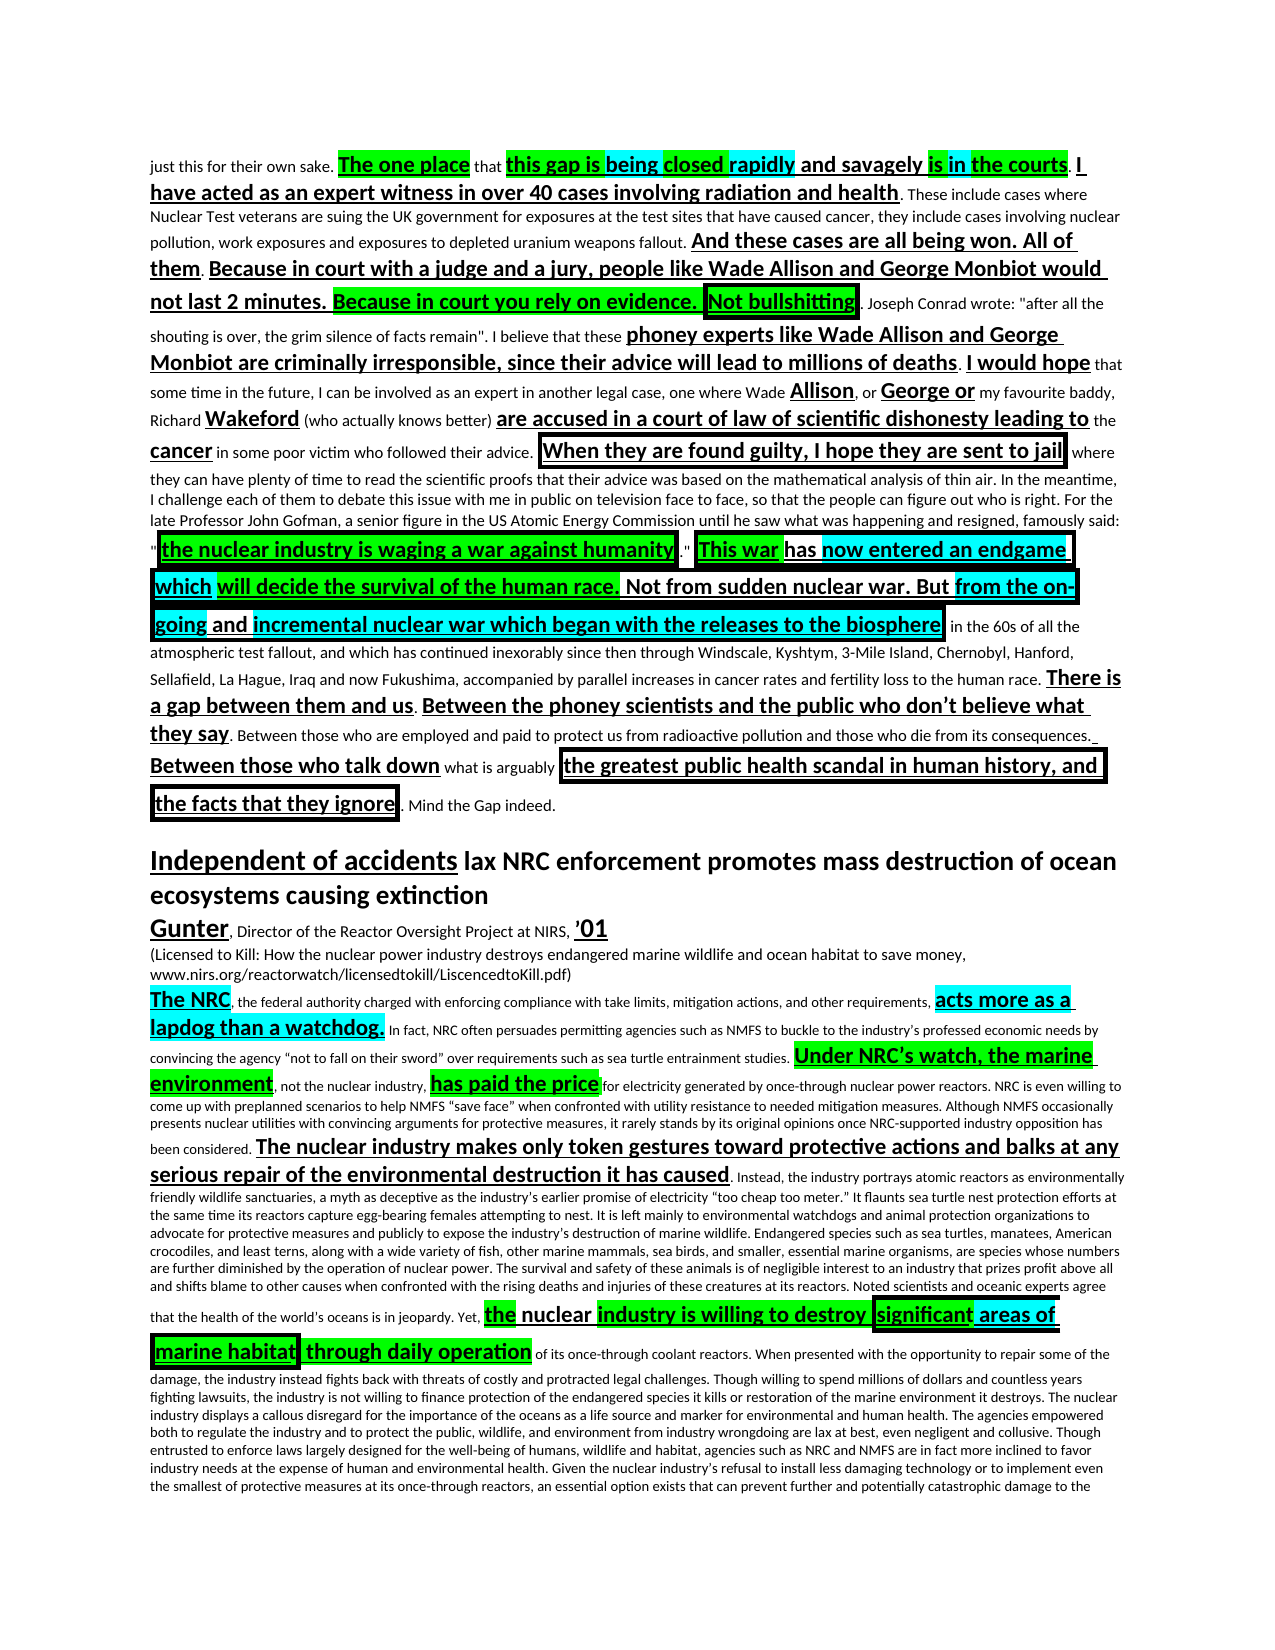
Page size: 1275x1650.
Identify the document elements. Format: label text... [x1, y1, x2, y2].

text (Licensed to Kill: How the nuclear power industry destroys endangered marine wildlife and ocean habitat to save money, www.nirs.org/reactorwatch/licensedtokill/LiscencedtoKill.pdf) [150, 944, 1125, 985]
text Gunter, Director of the Reactor Oversight Project at NIRS, ’01 [150, 911, 1125, 944]
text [150, 985, 1125, 1495]
text Independent of accidents lax NRC enforcement promotes mass destruction of ocean ecosystems causing extinction [150, 842, 1125, 911]
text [150, 150, 1125, 822]
